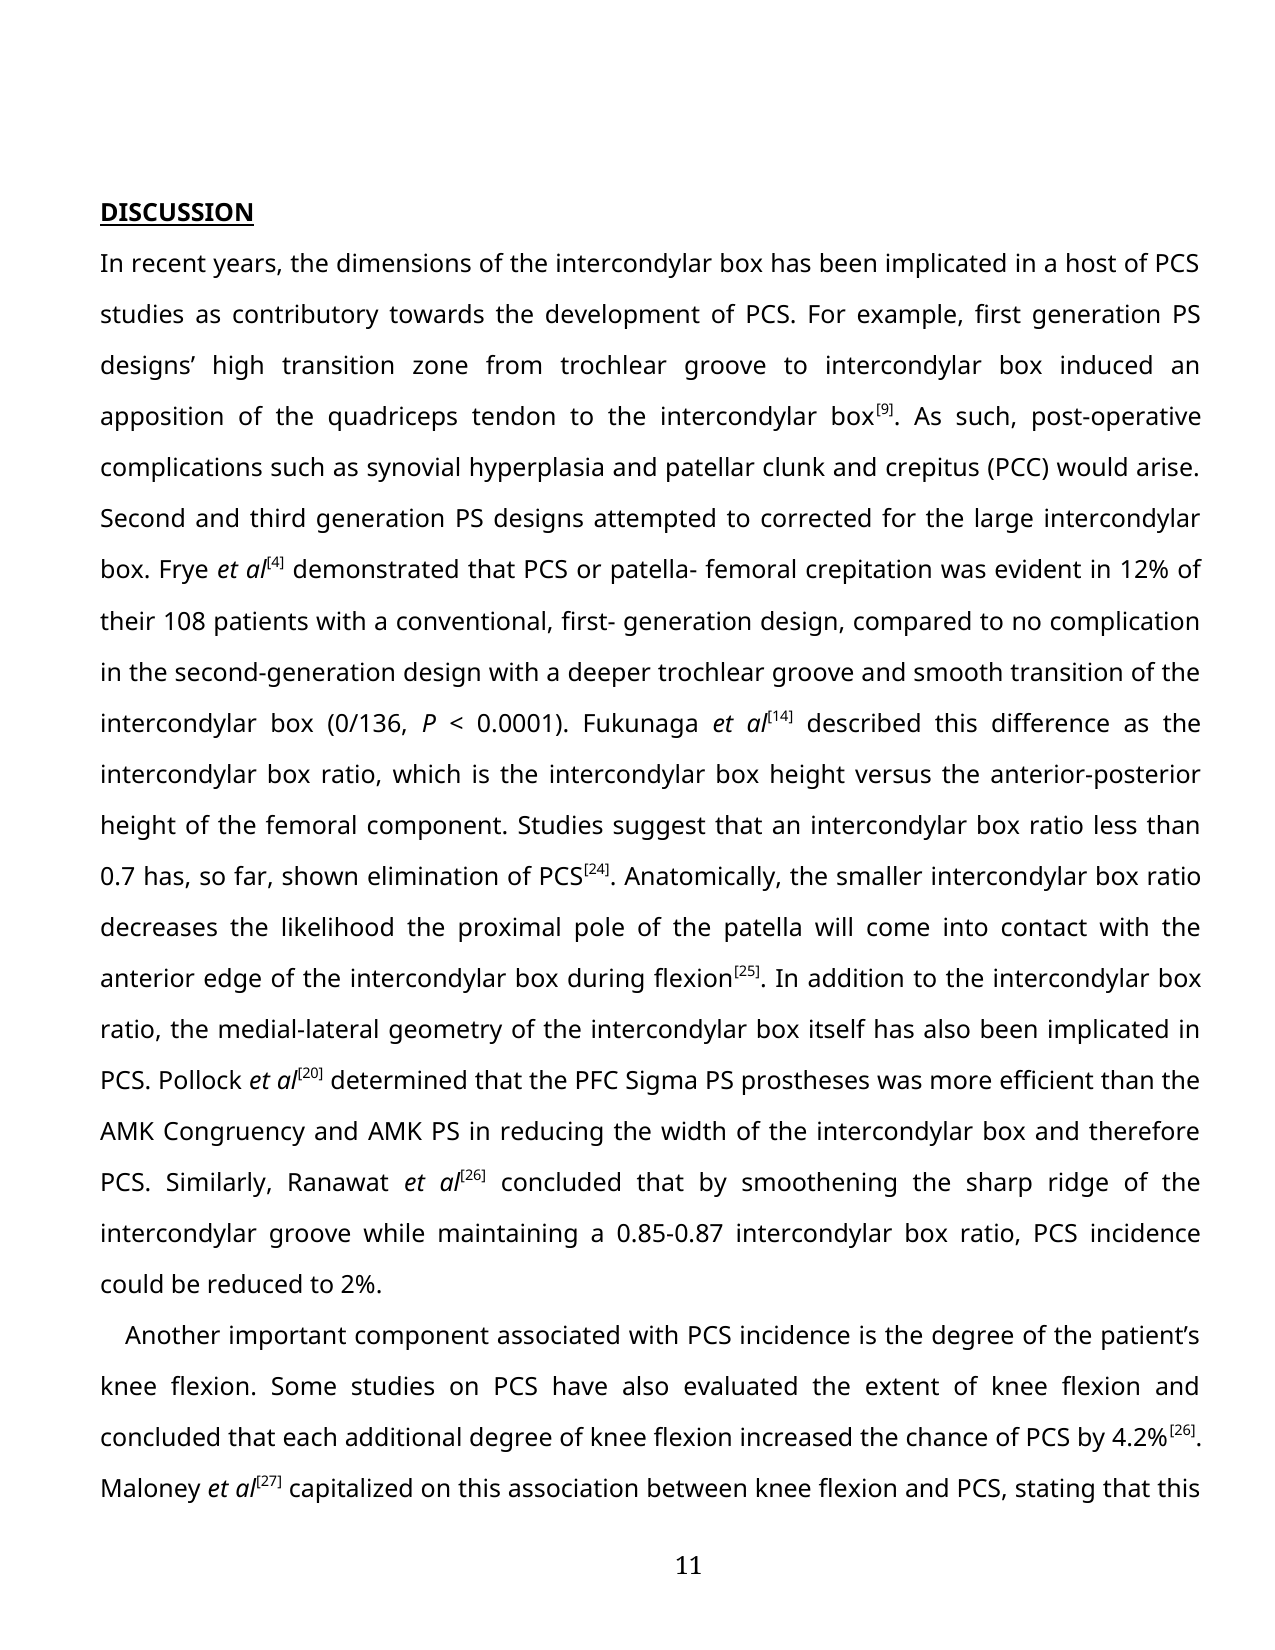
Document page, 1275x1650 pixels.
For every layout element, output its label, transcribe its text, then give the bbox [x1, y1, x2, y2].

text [100, 1318, 1202, 1505]
text In recent years, the dimensions of the intercondylar box has been implicated in a host of PCS studies as contributory towards the development of PCS. For example, first generation PS designs’ high transition zone from trochlear groove to intercondylar box induced an apposition of the quadriceps tendon to the intercondylar box[9]. As such, post-operative complications such as synovial hyperplasia and patellar clunk and crepitus (PCC) would arise. Second and third generation PS designs attempted to corrected for the large intercondylar box. Frye et al[4] demonstrated that PCS or patella- femoral crepitation was evident in 12% of their 108 patients with a conventional, first- generation design, compared to no complication in the second-generation design with a deeper trochlear groove and smooth transition of the intercondylar box (0/136, p < 0.0001). Fukunaga et al[14] described this difference as the intercondylar box ratio, which is the intercondylar box height versus the anterior-posterior height of the femoral component. Studies suggest that an intercondylar box ratio less than 0.7 has, so far, shown elimination of PCS[24]. Anatomically, the smaller intercondylar box ratio decreases the likelihood the proximal pole of the patella will come into contact with the anterior edge of the intercondylar box during flexion[25]. In addition to the intercondylar box ratio, the medial-lateral geometry of the intercondylar box itself has also been implicated in PCS. Pollock et al[20] determined that the PFC Sigma PS prostheses was more efficient than the AMK Congruency and AMK PS in reducing the width of the intercondylar box and therefore PCS. Similarly, Ranawat et al[26] concluded that by smoothening the sharp ridge of the intercondylar groove while maintaining a 0.85-0.87 intercondylar box ratio, PCS incidence could be reduced to 2%. [100, 246, 1202, 1301]
text DISCUSSION [100, 195, 1202, 229]
